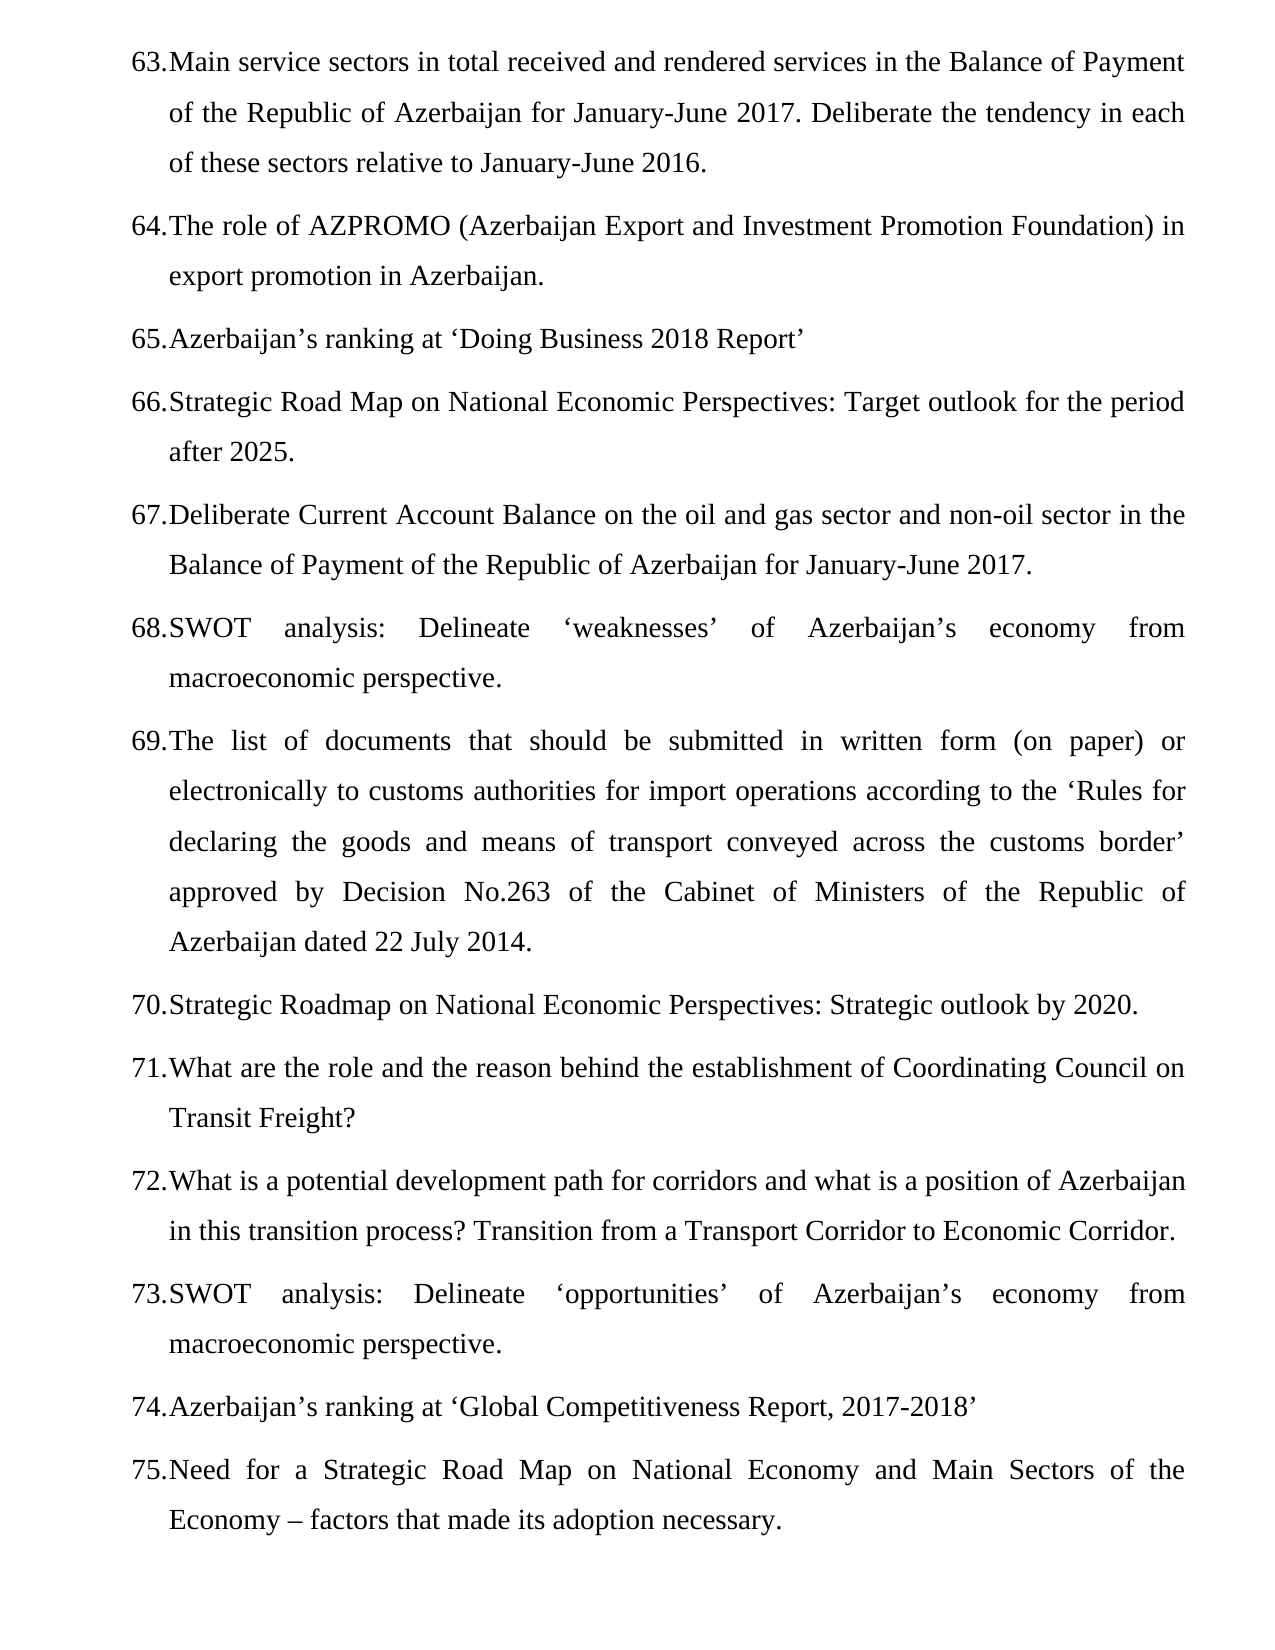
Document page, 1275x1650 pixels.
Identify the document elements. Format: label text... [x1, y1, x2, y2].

list The list of documents that should be submitted in written form (on paper) or electronically to customs authorities for import operations according to the ‘Rules for declaring the goods and means of transport conveyed across the customs border’ approved by Decision No.263 of the Cabinet of Ministers of the Republic of Azerbaijan dated 22 July 2014. [131, 723, 1186, 958]
list Main service sectors in total received and rendered services in the Balance of Payment of the Republic of Azerbaijan for January-June 2017. Deliberate the tendency in each of these sectors relative to January-June 2016. [131, 44, 1186, 178]
list Strategic Roadmap on National Economic Perspectives: Strategic outlook by 2020. [131, 987, 1186, 1021]
list SWOT analysis: Delineate ‘opportunities’ of Azerbaijan’s economy from macroeconomic perspective. [131, 1276, 1186, 1360]
list Azerbaijan’s ranking at ‘Doing Business 2018 Report’ [131, 321, 1186, 354]
list Need for a Strategic Road Map on National Economy and Main Sectors of the Economy – factors that made its adoption necessary. [131, 1452, 1186, 1536]
list SWOT analysis: Delineate ‘weaknesses’ of Azerbaijan’s economy from macroeconomic perspective. [131, 610, 1186, 694]
list Strategic Road Map on National Economic Perspectives: Target outlook for the period after 2025. [131, 384, 1186, 468]
list Azerbaijan’s ranking at ‘Global Competitiveness Report, 2017-2018’ [131, 1389, 1186, 1423]
list Deliberate Current Account Balance on the oil and gas sector and non-oil sector in the Balance of Payment of the Republic of Azerbaijan for January-June 2017. [131, 497, 1186, 581]
list The role of AZPROMO (Azerbaijan Export and Investment Promotion Foundation) in export promotion in Azerbaijan. [131, 208, 1186, 292]
list What are the role and the reason behind the establishment of Coordinating Council on Transit Freight? [131, 1050, 1186, 1134]
list What is a potential development path for corridors and what is a position of Azerbaijan in this transition process? Transition from a Transport Corridor to Economic Corridor. [131, 1163, 1186, 1247]
